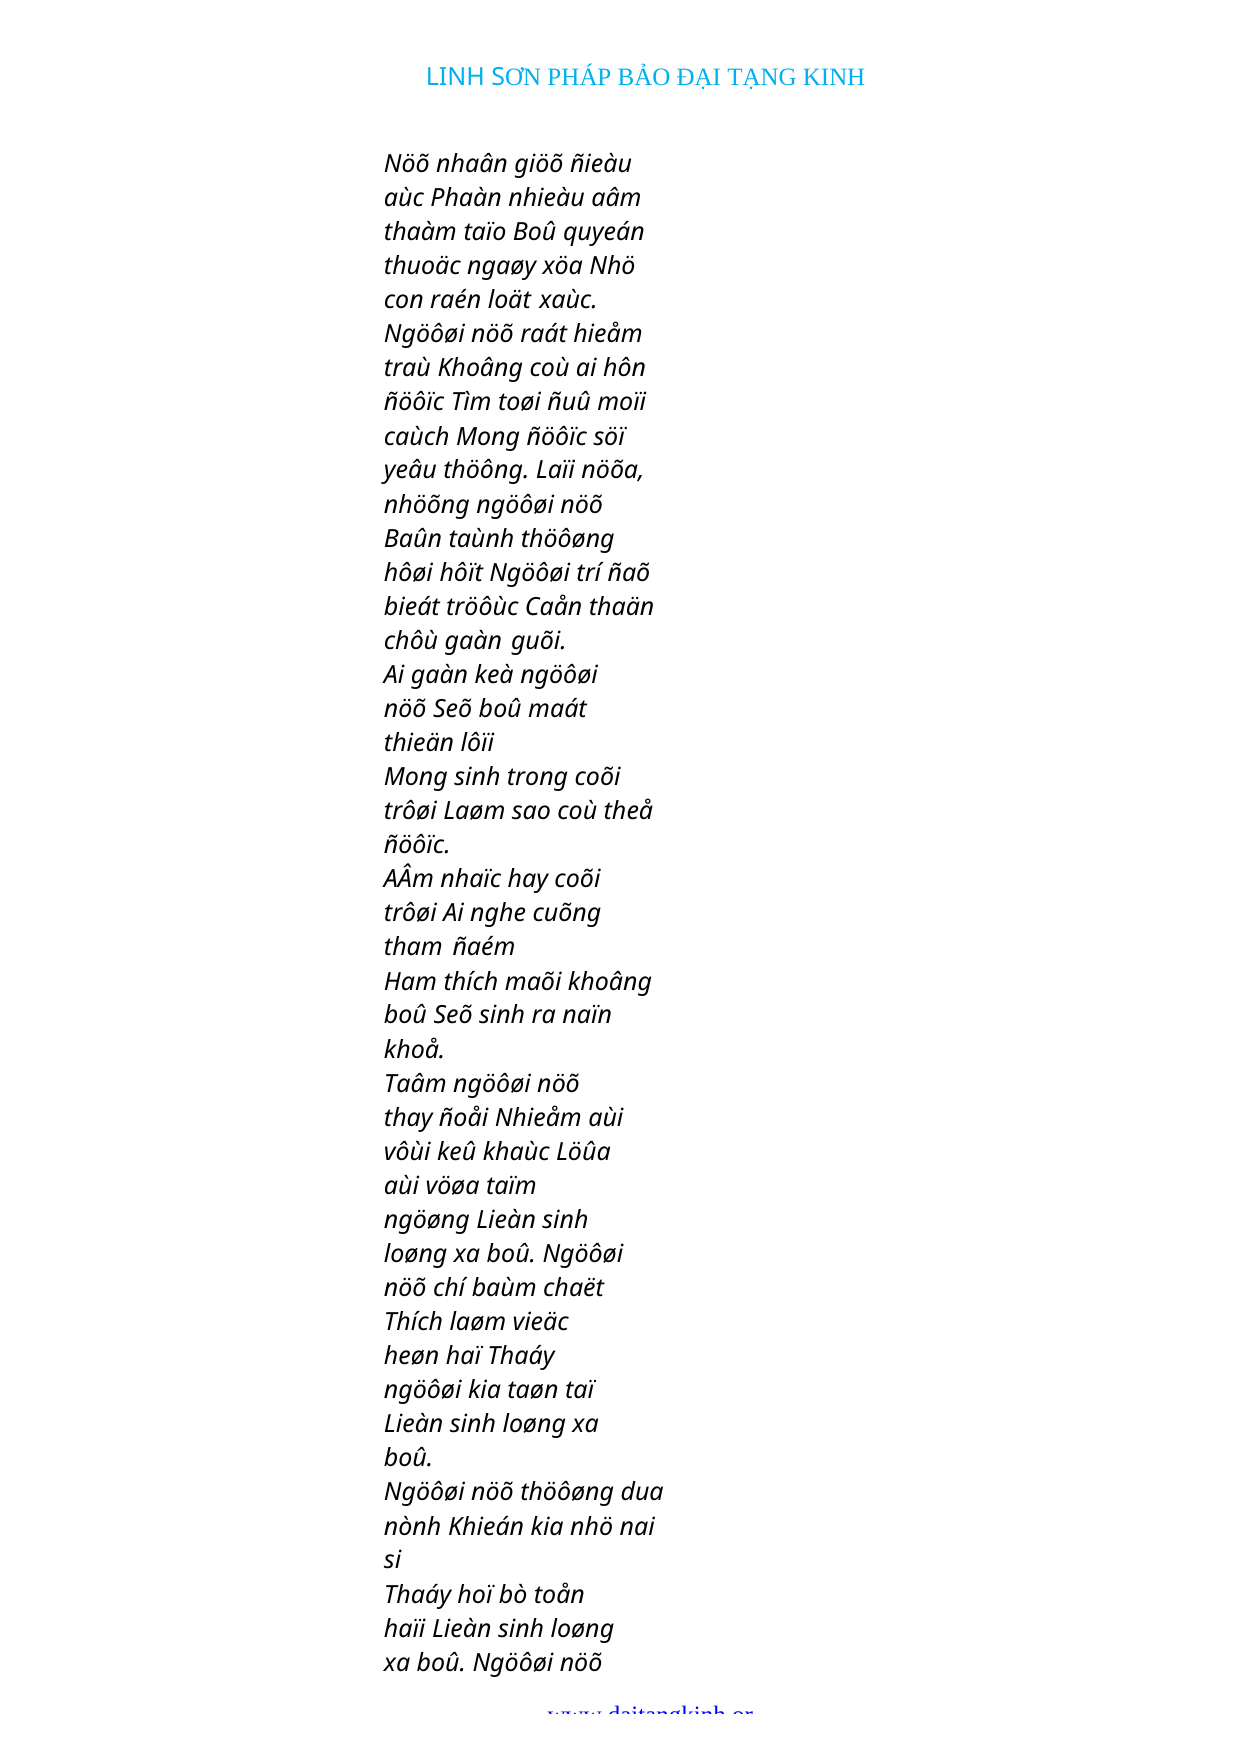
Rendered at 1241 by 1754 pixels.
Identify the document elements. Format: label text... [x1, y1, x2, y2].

text Ngöôøi nöõ raát hieåm traù Khoâng coù ai hôn ñöôïc Tìm toøi ñuû moïi caùch Mong ñöôïc söï yeâu thöông. Laïi nöõa, nhöõng ngöôøi nöõ Baûn taùnh thöôøng hôøi hôït Ngöôøi trí ñaõ bieát tröôùc Caån thaän chôù gaàn guõi. [384, 316, 656, 657]
text Ham thích maõi khoâng boû Seõ sinh ra naïn khoå. [384, 963, 654, 1065]
text AÂm nhaïc hay coõi trôøi Ai nghe cuõng tham ñaém [384, 861, 629, 963]
text Mong sinh trong coõi trôøi Laøm sao coù theå ñöôïc. [384, 759, 671, 861]
text Ngöôøi nöõ thöôøng dua nònh Khieán kia nhö nai si [384, 1474, 671, 1576]
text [384, 1576, 627, 1678]
text Ai gaàn keà ngöôøi nöõ Seõ boû maát thieän lôïi [384, 657, 600, 759]
text Taâm ngöôøi nöõ thay ñoåi Nhieåm aùi vôùi keû khaùc Löûa aùi vöøa taïm ngöøng Lieàn sinh loøng xa boû. Ngöôøi nöõ chí baùm chaët Thích laøm vieäc heøn haï Thaáy ngöôøi kia taøn taï Lieàn sinh loøng xa boû. [384, 1065, 629, 1474]
text Nöõ nhaân giöõ ñieàu aùc Phaàn nhieàu aâm thaàm taïo Boû quyeán thuoäc ngaøy xöa Nhö con raén loät xaùc. [384, 146, 647, 316]
